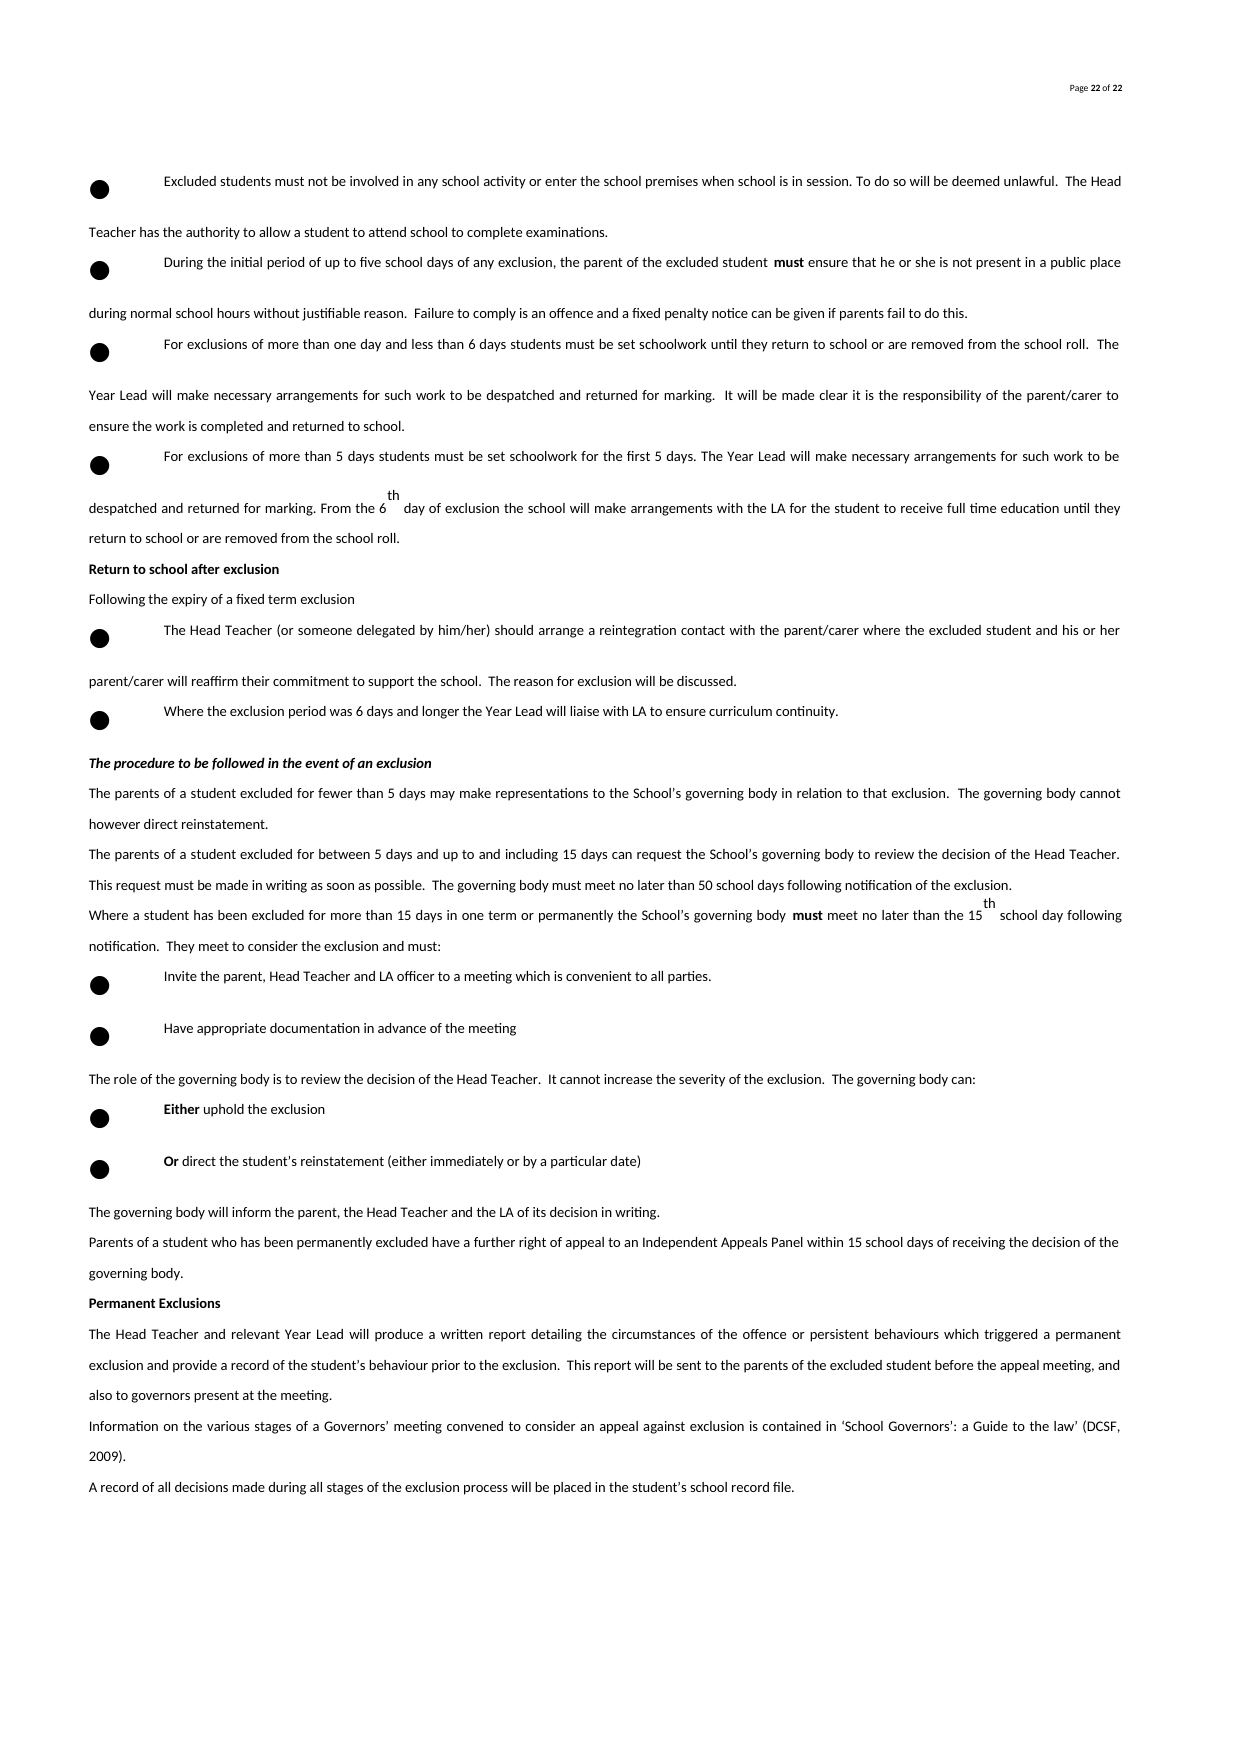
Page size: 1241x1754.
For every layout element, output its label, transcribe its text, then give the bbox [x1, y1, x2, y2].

text Return to school after exclusion [88, 547, 1119, 578]
list Where the exclusion period was 6 days and longer the Year Lead will liaise with LA to ensure curriculum continuity. [88, 690, 1122, 741]
text Information on the various stages of a Governors’ meeting convened to consider an appeal against exclusion is contained in ‘School Governors’: a Guide to the law’ (DCSF, 2009). [88, 1404, 1122, 1465]
list Have appropriate documentation in advance of the meeting [88, 1006, 1122, 1057]
list For exclusions of more than 5 days students must be set schoolwork for the first 5 days. The Year Lead will make necessary arrangements for such work to be despatched and returned for marking. From the 6th day of exclusion the school will make arrangements with the LA for the student to receive full time education until they return to school or are removed from the school roll. [88, 435, 1122, 547]
text The parents of a student excluded for fewer than 5 days may make representations to the School’s governing body in relation to that exclusion. The governing body cannot however direct reinstatement. [88, 772, 1122, 833]
text Parents of a student who has been permanently excluded have a further right of appeal to an Independent Appeals Panel within 15 school days of receiving the decision of the governing body. [88, 1221, 1122, 1282]
text Permanent Exclusions [88, 1282, 1122, 1313]
text A record of all decisions made during all stages of the exclusion process will be placed in the student’s school record file. [88, 1465, 1122, 1496]
text The parents of a student excluded for between 5 days and up to and including 15 days can request the School’s governing body to review the decision of the Head Teacher. This request must be made in writing as soon as possible. The governing body must meet no later than 50 school days following notification of the exclusion. [88, 833, 1122, 894]
text Where a student has been excluded for more than 15 days in one term or permanently the School’s governing body must meet no later than the 15th school day following notification. They meet to consider the exclusion and must: [88, 894, 1122, 955]
list The Head Teacher (or someone delegated by him/her) should arrange a reintegration contact with the parent/carer where the excluded student and his or her parent/carer will reaffirm their commitment to support the school. The reason for exclusion will be discussed. [88, 608, 1122, 690]
text The role of the governing body is to review the decision of the Head Teacher. It cannot increase the severity of the exclusion. The governing body can: [88, 1057, 1122, 1088]
list Or direct the student’s reinstatement (either immediately or by a particular date) [88, 1139, 1122, 1191]
list For exclusions of more than one day and less than 6 days students must be set schoolwork until they return to school or are removed from the school roll. The Year Lead will make necessary arrangements for such work to be despatched and returned for marking. It will be made clear it is the responsibility of the parent/carer to ensure the work is completed and returned to school. [88, 323, 1122, 435]
text The procedure to be followed in the event of an exclusion [88, 741, 1119, 772]
list Excluded students must not be involved in any school activity or enter the school premises when school is in session. To do so will be deemed unlawful. The Head Teacher has the authority to allow a student to attend school to complete examinations. [88, 159, 1122, 241]
text The governing body will inform the parent, the Head Teacher and the LA of its decision in writing. [88, 1191, 1122, 1221]
text The Head Teacher and relevant Year Lead will produce a written report detailing the circumstances of the offence or persistent behaviours which triggered a permanent exclusion and provide a record of the student’s behaviour prior to the exclusion. This report will be sent to the parents of the excluded student before the appeal meeting, and also to governors present at the meeting. [88, 1313, 1122, 1404]
list Invite the parent, Head Teacher and LA officer to a meeting which is convenient to all parties. [88, 955, 1122, 1006]
text Following the expiry of a fixed term exclusion [88, 578, 1122, 608]
list Either uphold the exclusion [88, 1088, 1122, 1139]
list During the initial period of up to five school days of any exclusion, the parent of the excluded student must ensure that he or she is not present in a public place during normal school hours without justifiable reason. Failure to comply is an offence and a fixed penalty notice can be given if parents fail to do this. [88, 241, 1122, 323]
